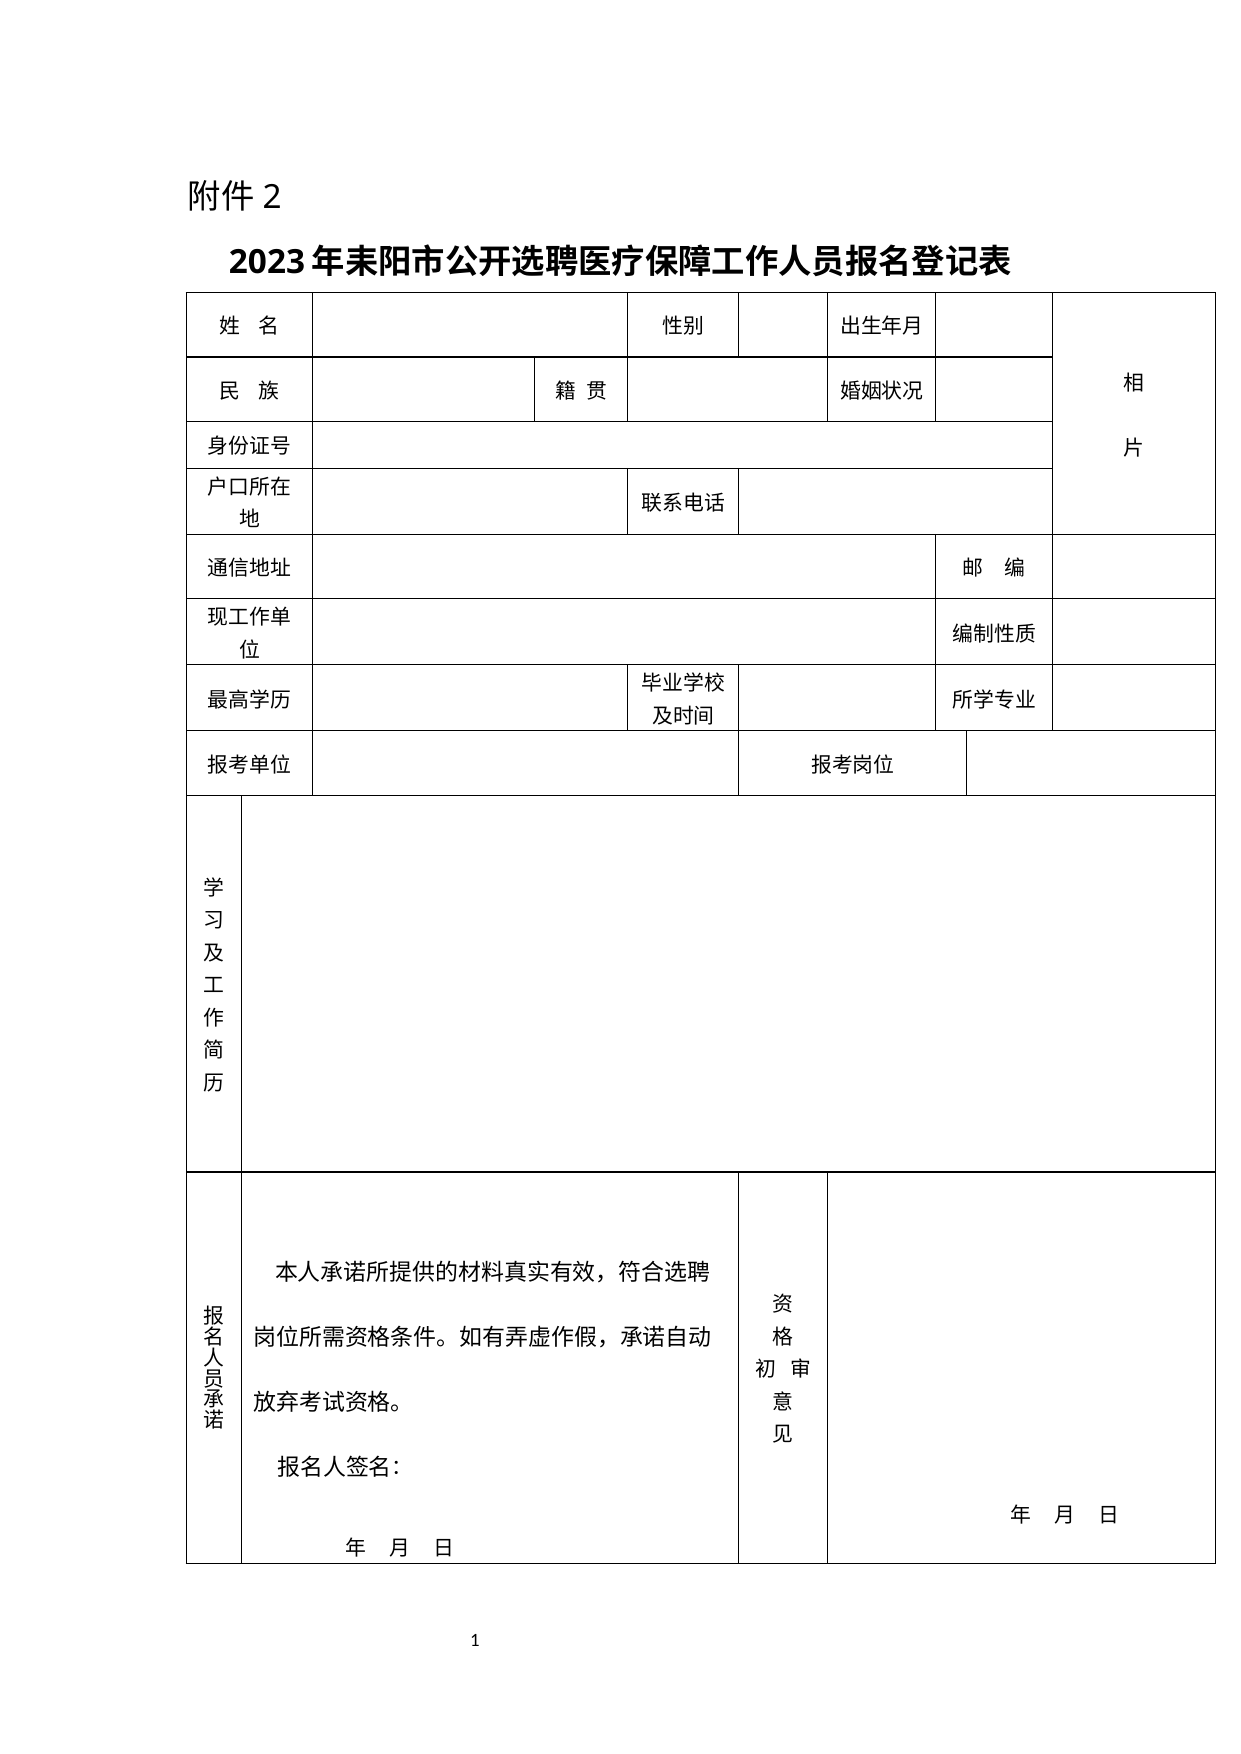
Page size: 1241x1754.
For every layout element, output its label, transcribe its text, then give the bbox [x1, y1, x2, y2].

table_cell 报考岗位 [739, 731, 966, 795]
table_cell [313, 358, 534, 421]
table_cell [739, 665, 935, 730]
table_cell [967, 731, 1215, 795]
table_cell 婚姻状况 [828, 358, 935, 421]
table_cell 最高学历 [187, 665, 312, 730]
table_cell [1053, 599, 1215, 664]
table_cell 报考单位 [187, 731, 312, 795]
table_cell 所学专业 [936, 665, 1052, 730]
text 2023年耒阳市公开选聘医疗保障工作人员报名登记表 [187, 227, 1053, 292]
table_cell [313, 599, 935, 664]
table_header [936, 293, 1052, 356]
table_cell 籍 贯 [535, 358, 627, 421]
table_cell 邮 编 [936, 535, 1052, 598]
table_header [313, 293, 627, 356]
table_cell [313, 731, 738, 795]
table_cell 年 月 日 [828, 1173, 1215, 1562]
table_cell [739, 469, 1052, 534]
table_cell 现工作单位 [187, 599, 312, 664]
table_cell [313, 665, 627, 730]
table_cell [1053, 665, 1215, 730]
table_header 出生年月 [828, 293, 935, 356]
table_cell [313, 535, 935, 598]
table_cell [313, 469, 627, 534]
table_cell 学 习 及 工 作 简 历 [187, 796, 241, 1171]
table_cell 资 格 初 审 意 见 [739, 1173, 827, 1562]
table_header [739, 293, 827, 356]
table_cell 户口所在地 [187, 469, 312, 534]
table_cell [242, 796, 1215, 1171]
table_cell 本人承诺所提供的材料真实有效，符合选聘岗位所需资格条件。如有弄虚作假，承诺自动放弃考试资格。 报名人签名： 年 月 日 [242, 1173, 738, 1562]
table_header 性别 [628, 293, 738, 356]
table_cell 民 族 [187, 358, 312, 421]
table_cell 通信地址 [187, 535, 312, 598]
table_header 相 片 [1053, 293, 1215, 534]
table_header 姓 名 [187, 293, 312, 356]
table_cell [628, 358, 827, 421]
text 附件2 [187, 162, 1053, 227]
table_cell [313, 422, 1052, 468]
table_cell 身份证号 [187, 422, 312, 468]
table_cell [1053, 535, 1215, 598]
table_cell 毕业学校及时间 [628, 665, 738, 730]
table_cell [936, 358, 1052, 421]
table_cell 报名人员承诺 [187, 1173, 241, 1562]
table_cell 编制性质 [936, 599, 1052, 664]
table_cell 联系电话 [628, 469, 738, 534]
